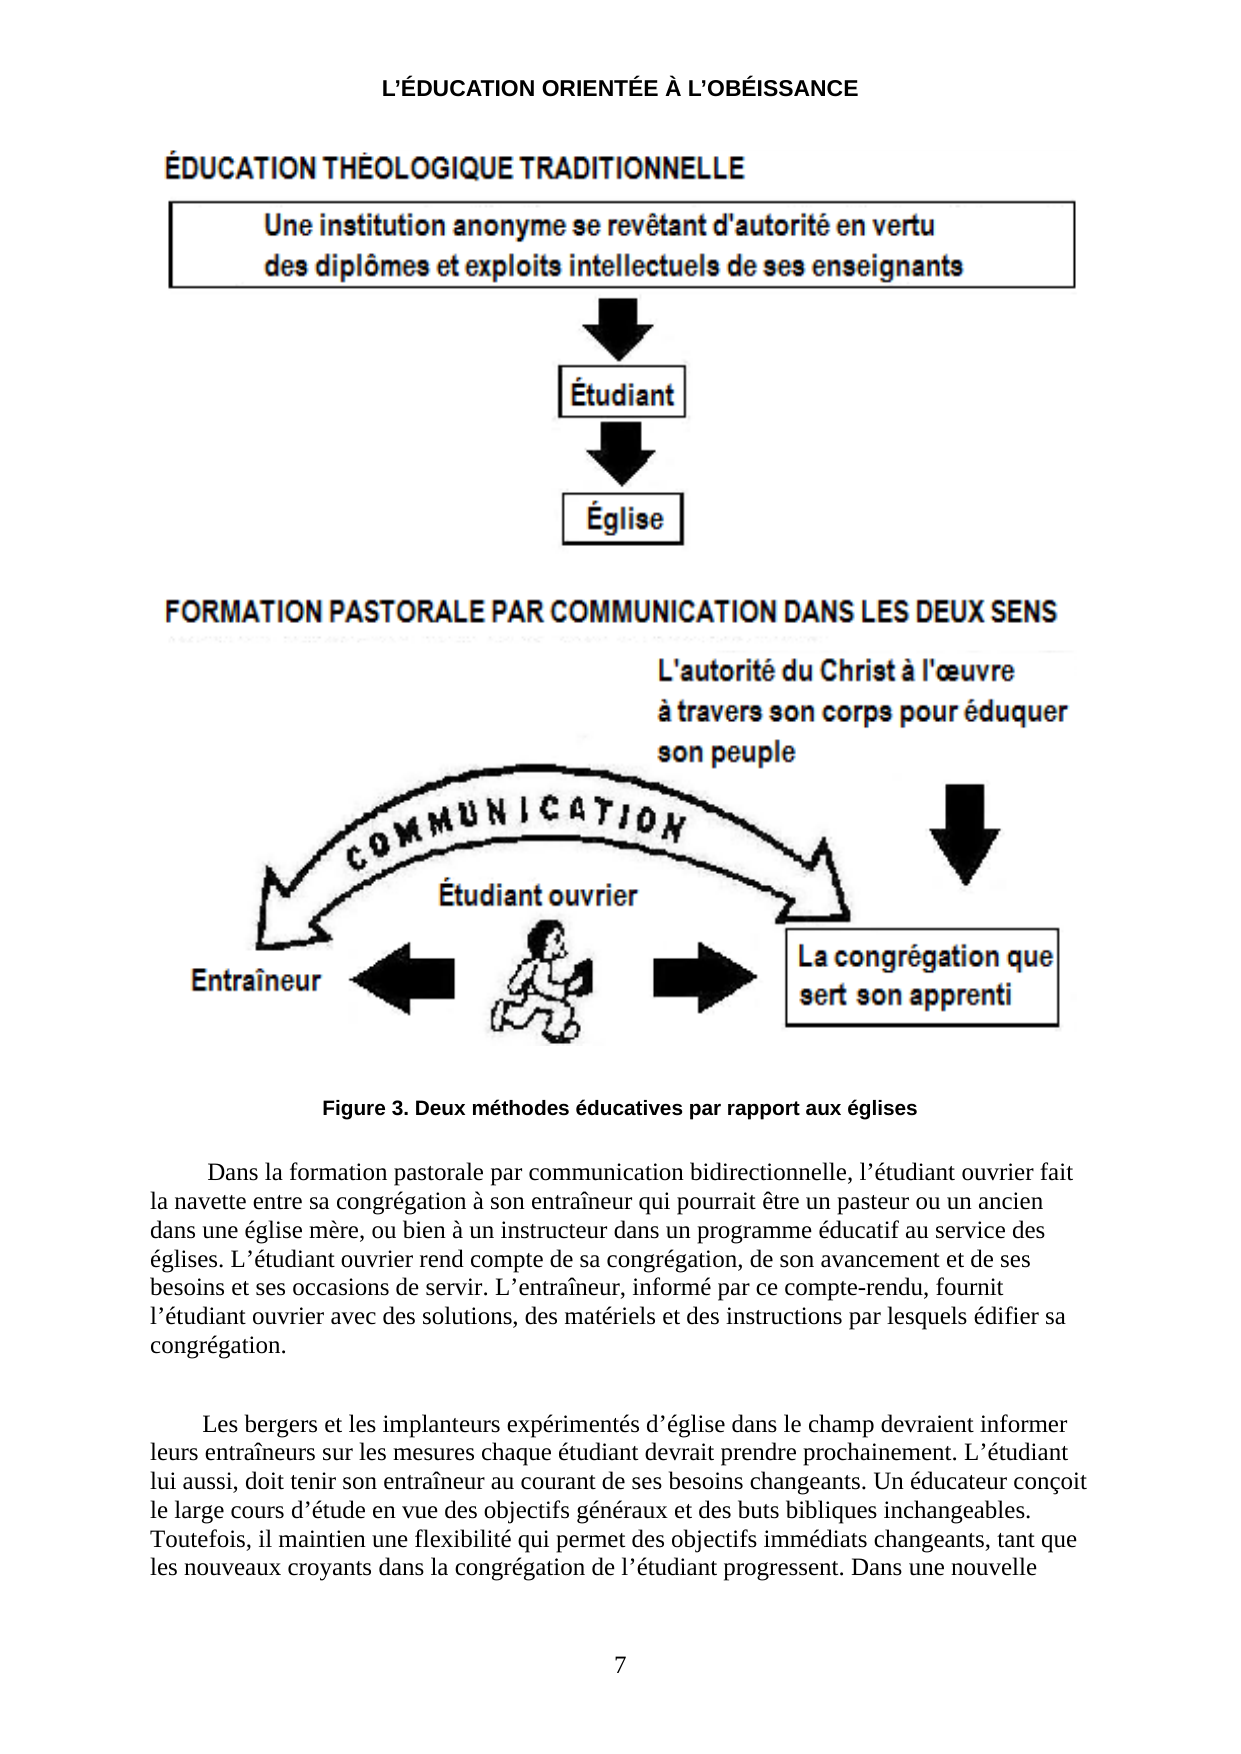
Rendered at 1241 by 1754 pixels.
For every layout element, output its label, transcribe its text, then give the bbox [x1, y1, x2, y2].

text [150, 1409, 1090, 1581]
text Figure 3. Deux méthodes éducatives par rapport aux églises [150, 1096, 1090, 1120]
text Dans la formation pastorale par communication bidirectionnelle, l’étudiant ouvrier fait la navette entre sa congrégation à son entraîneur qui pourrait être un pasteur ou un ancien dans une église mère, ou bien à un instructeur dans un programme éducatif au service des églises. L’étudiant ouvrier rend compte de sa congrégation, de son avancement et de ses besoins et ses occasions de servir. L’entraîneur, informé par ce compte-rendu, fournit l’étudiant ouvrier avec des solutions, des matériels et des instructions par lesquels édifier sa congrégation. [150, 1157, 1090, 1359]
picture [163, 150, 1078, 1046]
